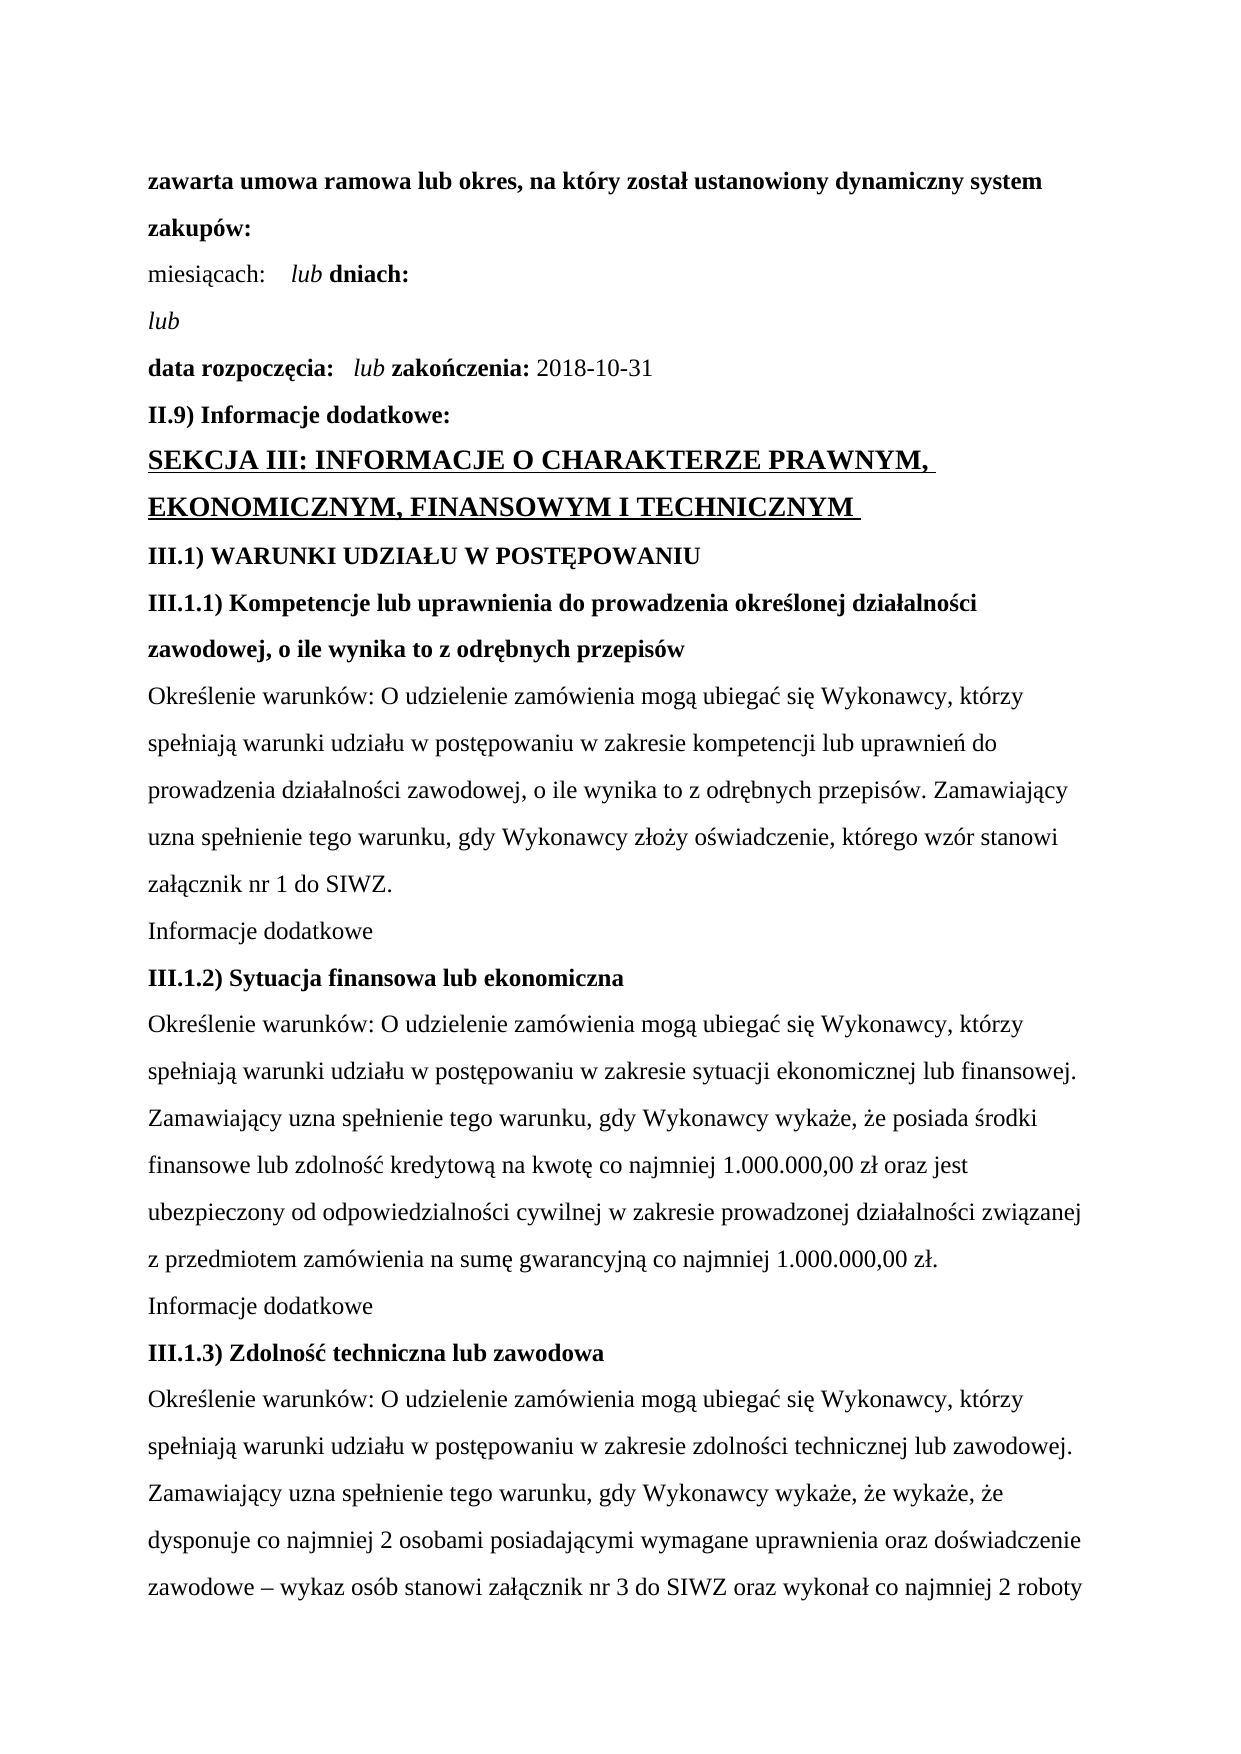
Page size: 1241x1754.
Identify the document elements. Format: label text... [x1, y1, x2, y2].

text SEKCJA III: INFORMACJE O CHARAKTERZE PRAWNYM, EKONOMICZNYM, FINANSOWYM I TECHNICZNYM [148, 429, 1093, 523]
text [148, 148, 1093, 429]
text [148, 569, 1093, 1601]
text III.1) WARUNKI UDZIAŁU W POSTĘPOWANIU [148, 523, 1093, 569]
